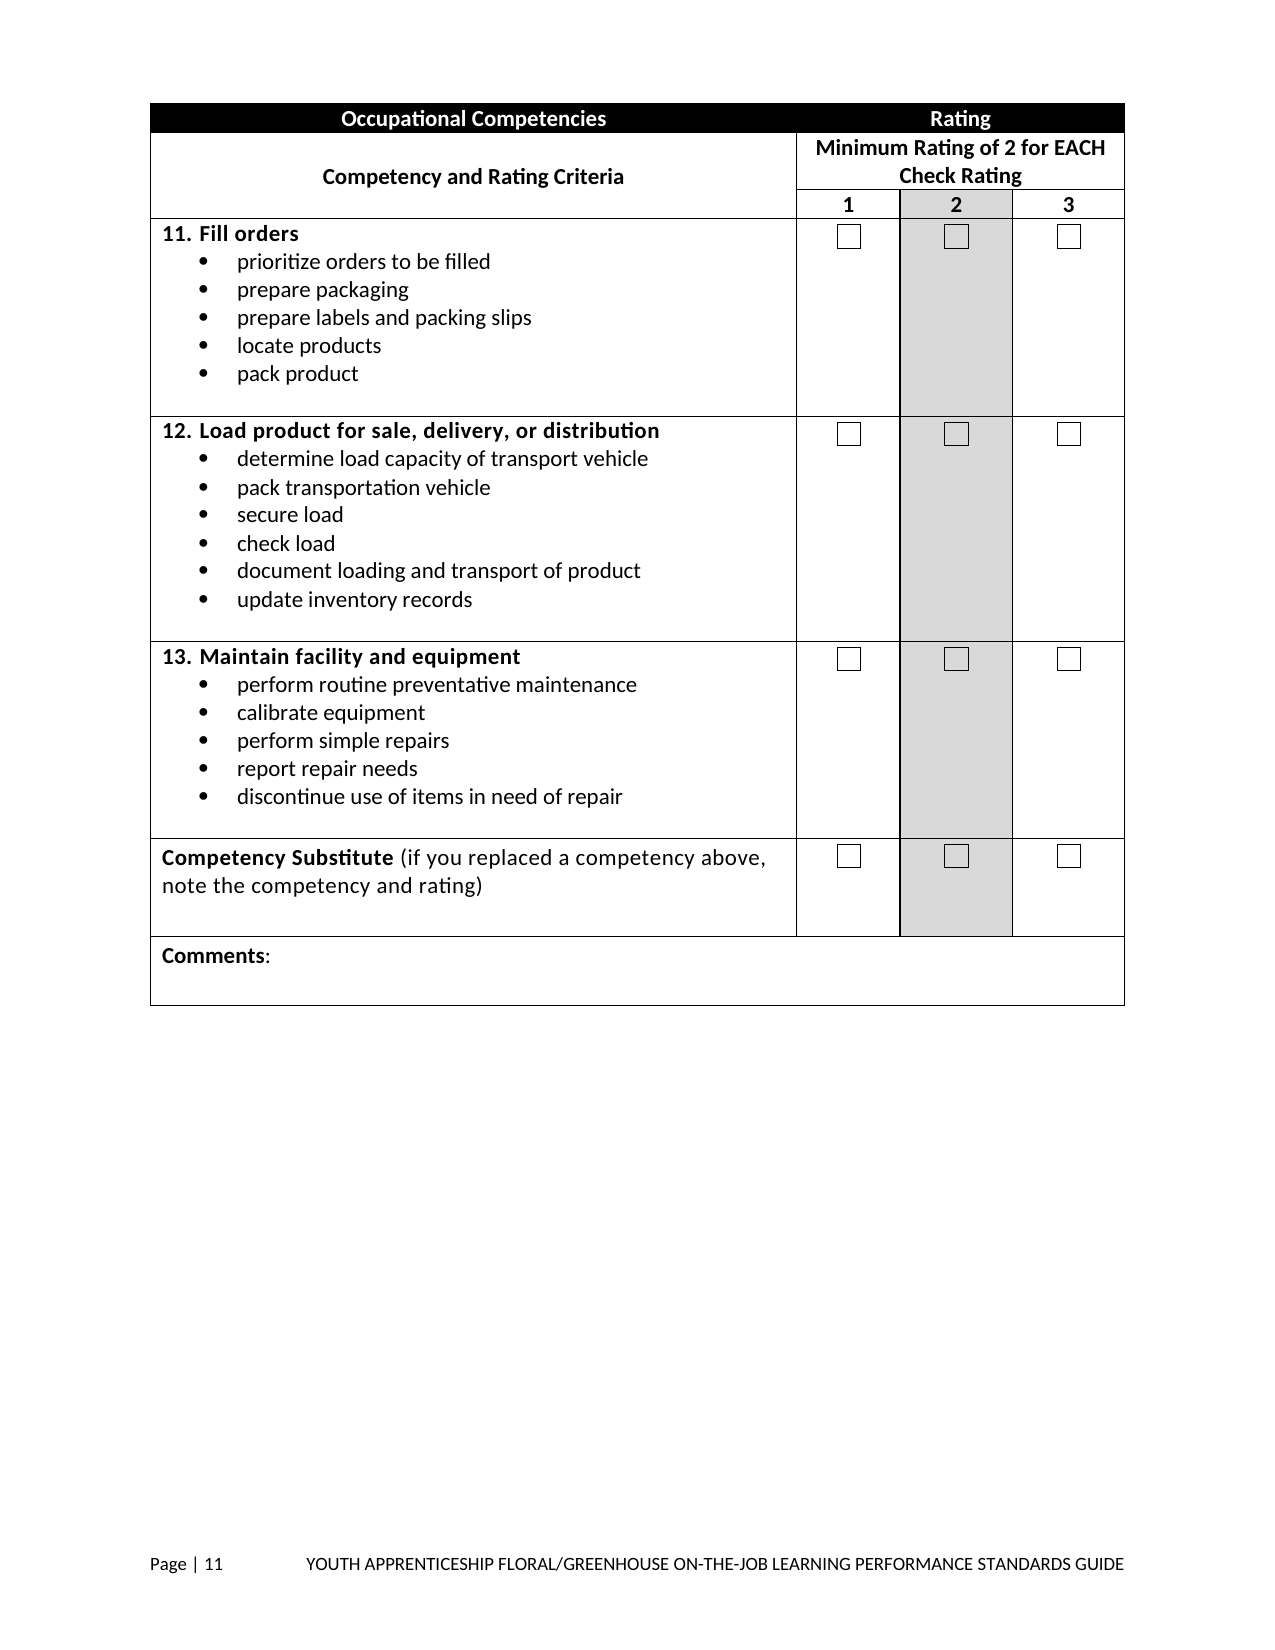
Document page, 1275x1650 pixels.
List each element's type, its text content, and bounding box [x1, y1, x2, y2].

table_cell [797, 417, 899, 641]
table_header Rating [797, 104, 1124, 132]
table_cell [901, 642, 1012, 838]
table_cell [901, 417, 1012, 641]
table_cell Competency and Rating Criteria [151, 133, 796, 218]
table_cell 2 [901, 190, 1012, 218]
table_cell [901, 839, 1012, 936]
table_cell [1013, 219, 1124, 416]
table_header Occupational Competencies [151, 104, 796, 132]
table_cell 1 [797, 190, 899, 218]
table_cell Competency Substitute (if you replaced a competency above, note the competency and rating) [151, 839, 796, 936]
table_cell [1013, 839, 1124, 936]
table_cell Fill orders prioritize orders to be filled prepare packaging prepare labels and packing slips locate products pack product [151, 219, 796, 416]
table_cell [901, 219, 1012, 416]
table_cell Minimum Rating of 2 for EACH Check Rating [797, 133, 1124, 189]
table_cell Comments: [151, 937, 1124, 1005]
table_cell [797, 219, 899, 416]
table_cell [1013, 417, 1124, 641]
table_cell [797, 839, 899, 936]
table_cell Maintain facility and equipment perform routine preventative maintenance calibrate equipment perform simple repairs report repair needs discontinue use of items in need of repair [151, 642, 796, 838]
table_cell Load product for sale, delivery, or distribution determine load capacity of transport vehicle pack transportation vehicle secure load check load document loading and transport of product update inventory records [151, 417, 796, 641]
table_cell [1013, 642, 1124, 838]
table_cell [797, 642, 899, 838]
table_cell 3 [1013, 190, 1124, 218]
